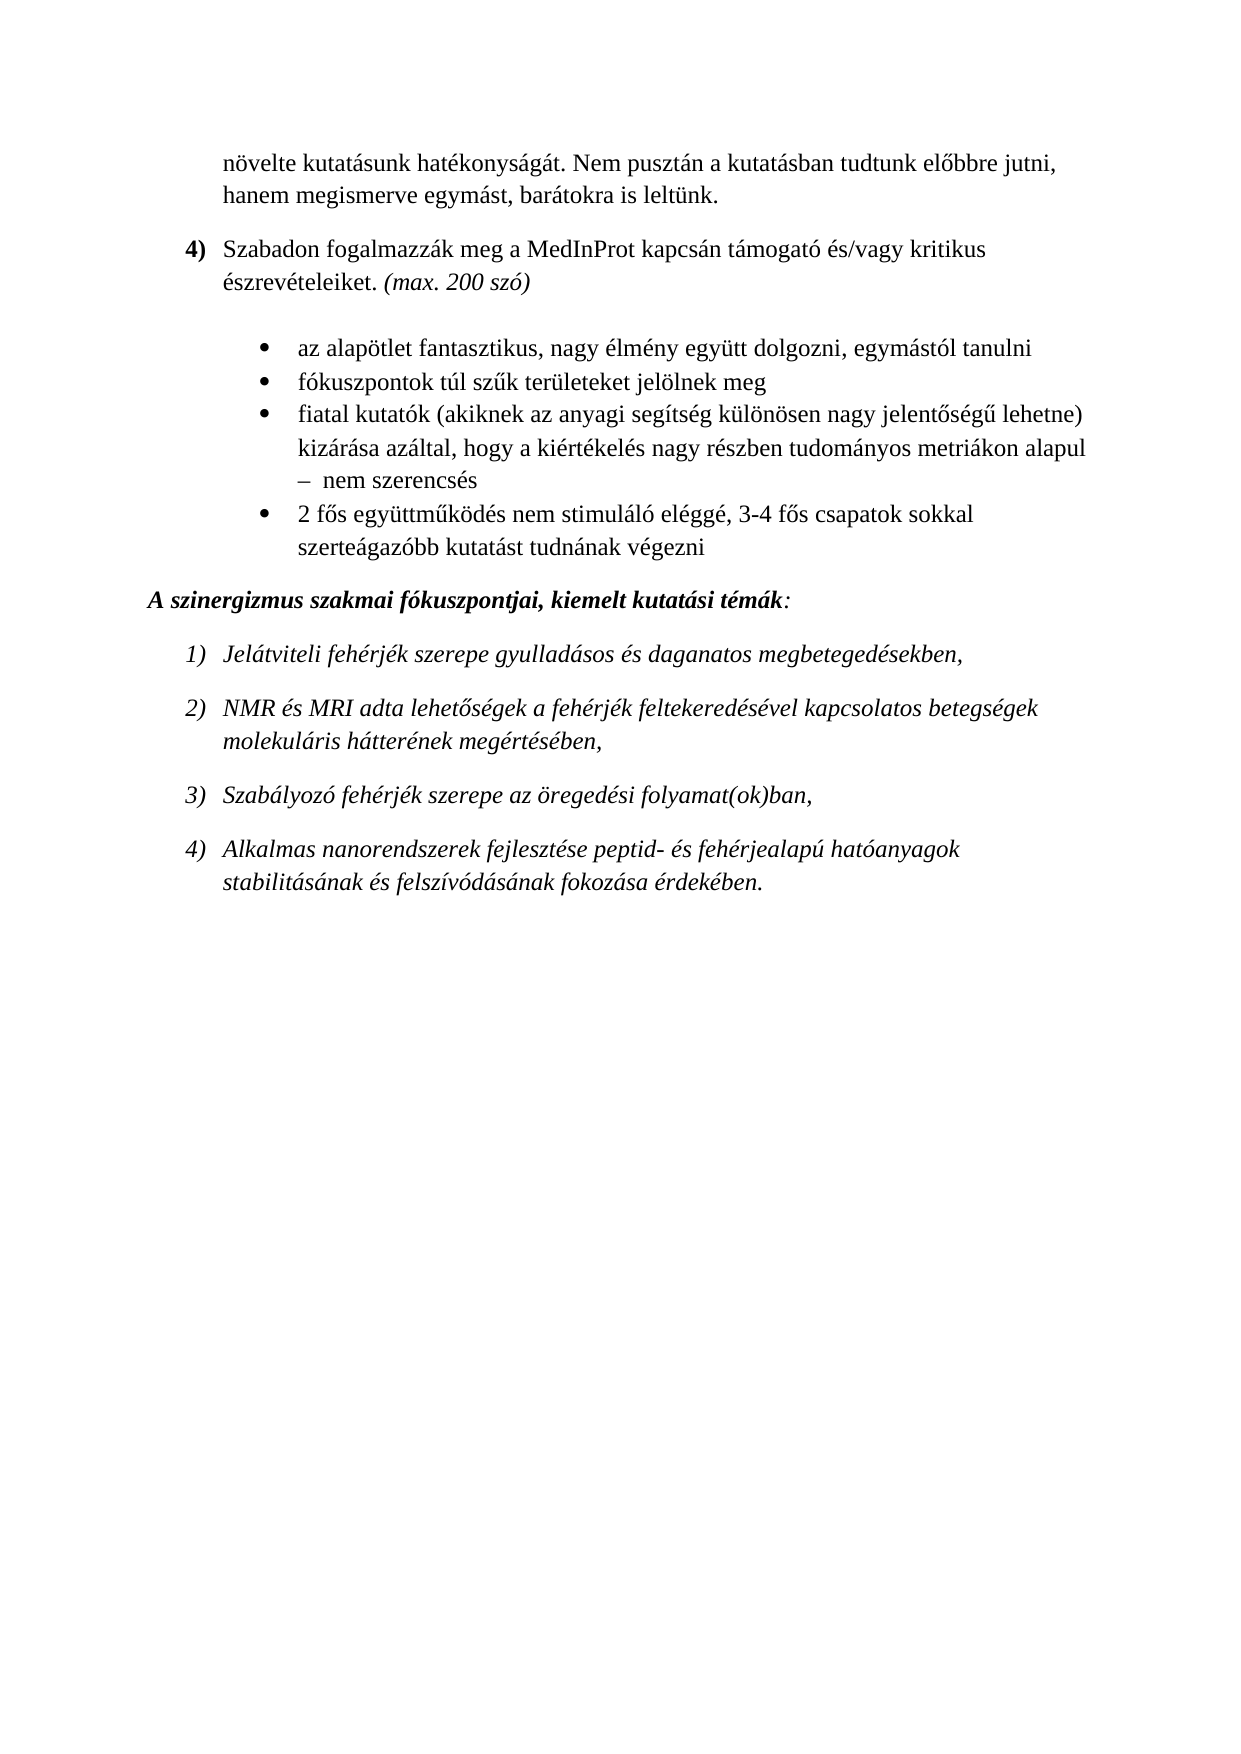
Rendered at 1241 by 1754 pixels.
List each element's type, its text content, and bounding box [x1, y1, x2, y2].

list Szabályozó fehérjék szerepe az öregedési folyamat(ok)ban, [185, 780, 1093, 809]
list 2 fős együttműködés nem stimuláló eléggé, 3-4 fős csapatok sokkal szerteágazóbb kutatást tudnának végezni [260, 499, 1093, 560]
list Szabadon fogalmazzák meg a MedInProt kapcsán támogató és/vagy kritikus észrevételeiket. (max. 200 szó) [185, 234, 1093, 296]
list fókuszpontok túl szűk területeket jelölnek meg [260, 367, 1093, 395]
text A szinergizmus szakmai fókuszpontjai, kiemelt kutatási témák: [148, 586, 1093, 614]
list az alapötlet fantasztikus, nagy élmény együtt dolgozni, egymástól tanulni [260, 333, 1093, 362]
list Jelátviteli fehérjék szerepe gyulladásos és daganatos megbetegedésekben, [185, 639, 1093, 668]
list NMR és MRI adta lehetőségek a fehérjék feltekeredésével kapcsolatos betegségek molekuláris hátterének megértésében, [185, 693, 1093, 755]
list fiatal kutatók (akiknek az anyagi segítség különösen nagy jelentőségű lehetne) kizárása azáltal, hogy a kiértékelés nagy részben tudományos metriákon alapul – nem szerencsés [260, 399, 1093, 494]
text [223, 148, 1093, 209]
list Alkalmas nanorendszerek fejlesztése peptid- és fehérjealapú hatóanyagok stabilitásának és felszívódásának fokozása érdekében. [185, 834, 1093, 896]
